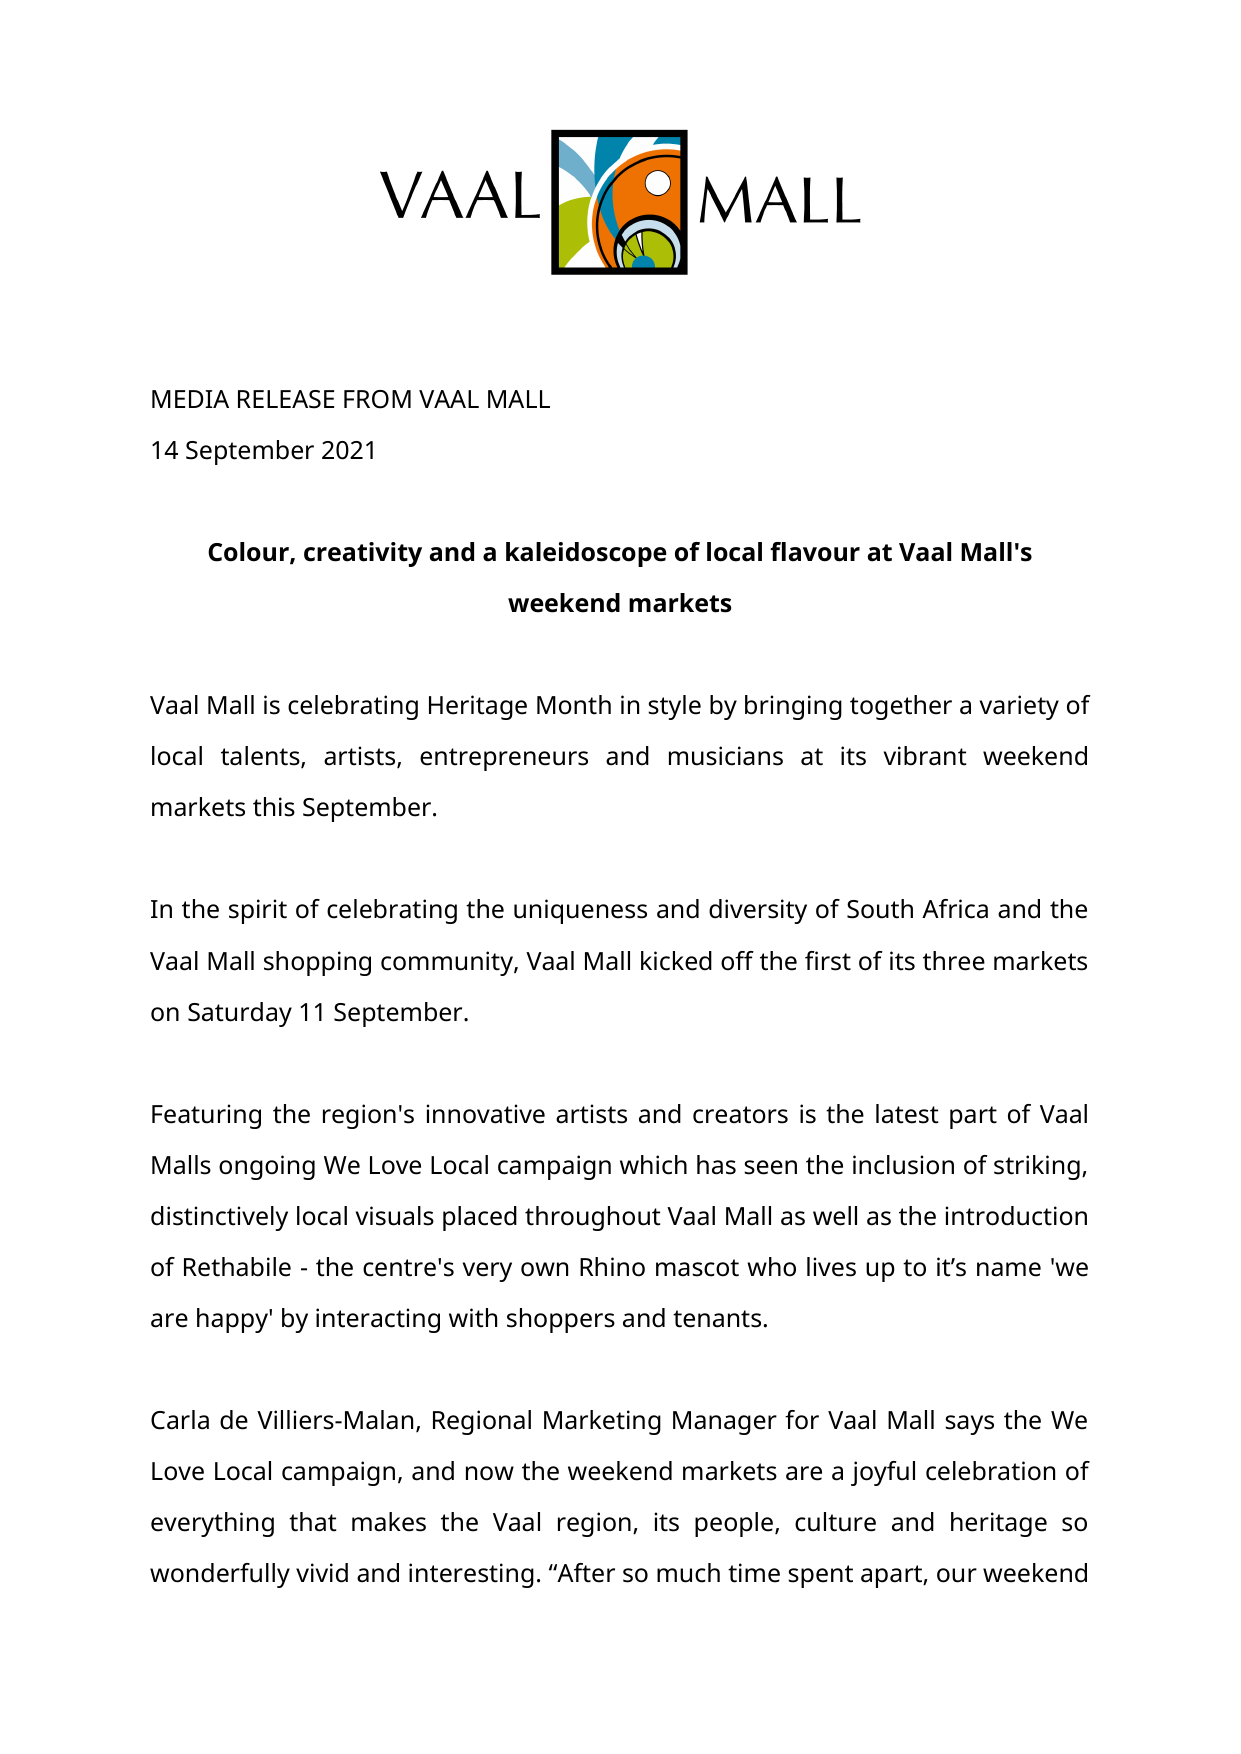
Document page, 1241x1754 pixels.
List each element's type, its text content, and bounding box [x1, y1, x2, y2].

text MEDIA RELEASE FROM VAAL MALL [150, 382, 1090, 416]
text In the spirit of celebrating the uniqueness and diversity of South Africa and the Vaal Mall shopping community, Vaal Mall kicked off the first of its three markets on Saturday 11 September. [150, 892, 1090, 1028]
text 14 September 2021 [150, 433, 1090, 467]
text Colour, creativity and a kaleidoscope of local flavour at Vaal Mall's weekend markets [150, 535, 1090, 620]
text Featuring the region's innovative artists and creators is the latest part of Vaal Malls ongoing We Love Local campaign which has seen the inclusion of striking, distinctively local visuals placed throughout Vaal Mall as well as the introduction of Rethabile - the centre's very own Rhino mascot who lives up to it’s name 'we are happy' by interacting with shoppers and tenants. [150, 1096, 1090, 1334]
picture [320, 73, 920, 354]
text Vaal Mall is celebrating Heritage Month in style by bringing together a variety of local talents, artists, entrepreneurs and musicians at its vibrant weekend markets this September. [150, 688, 1090, 824]
